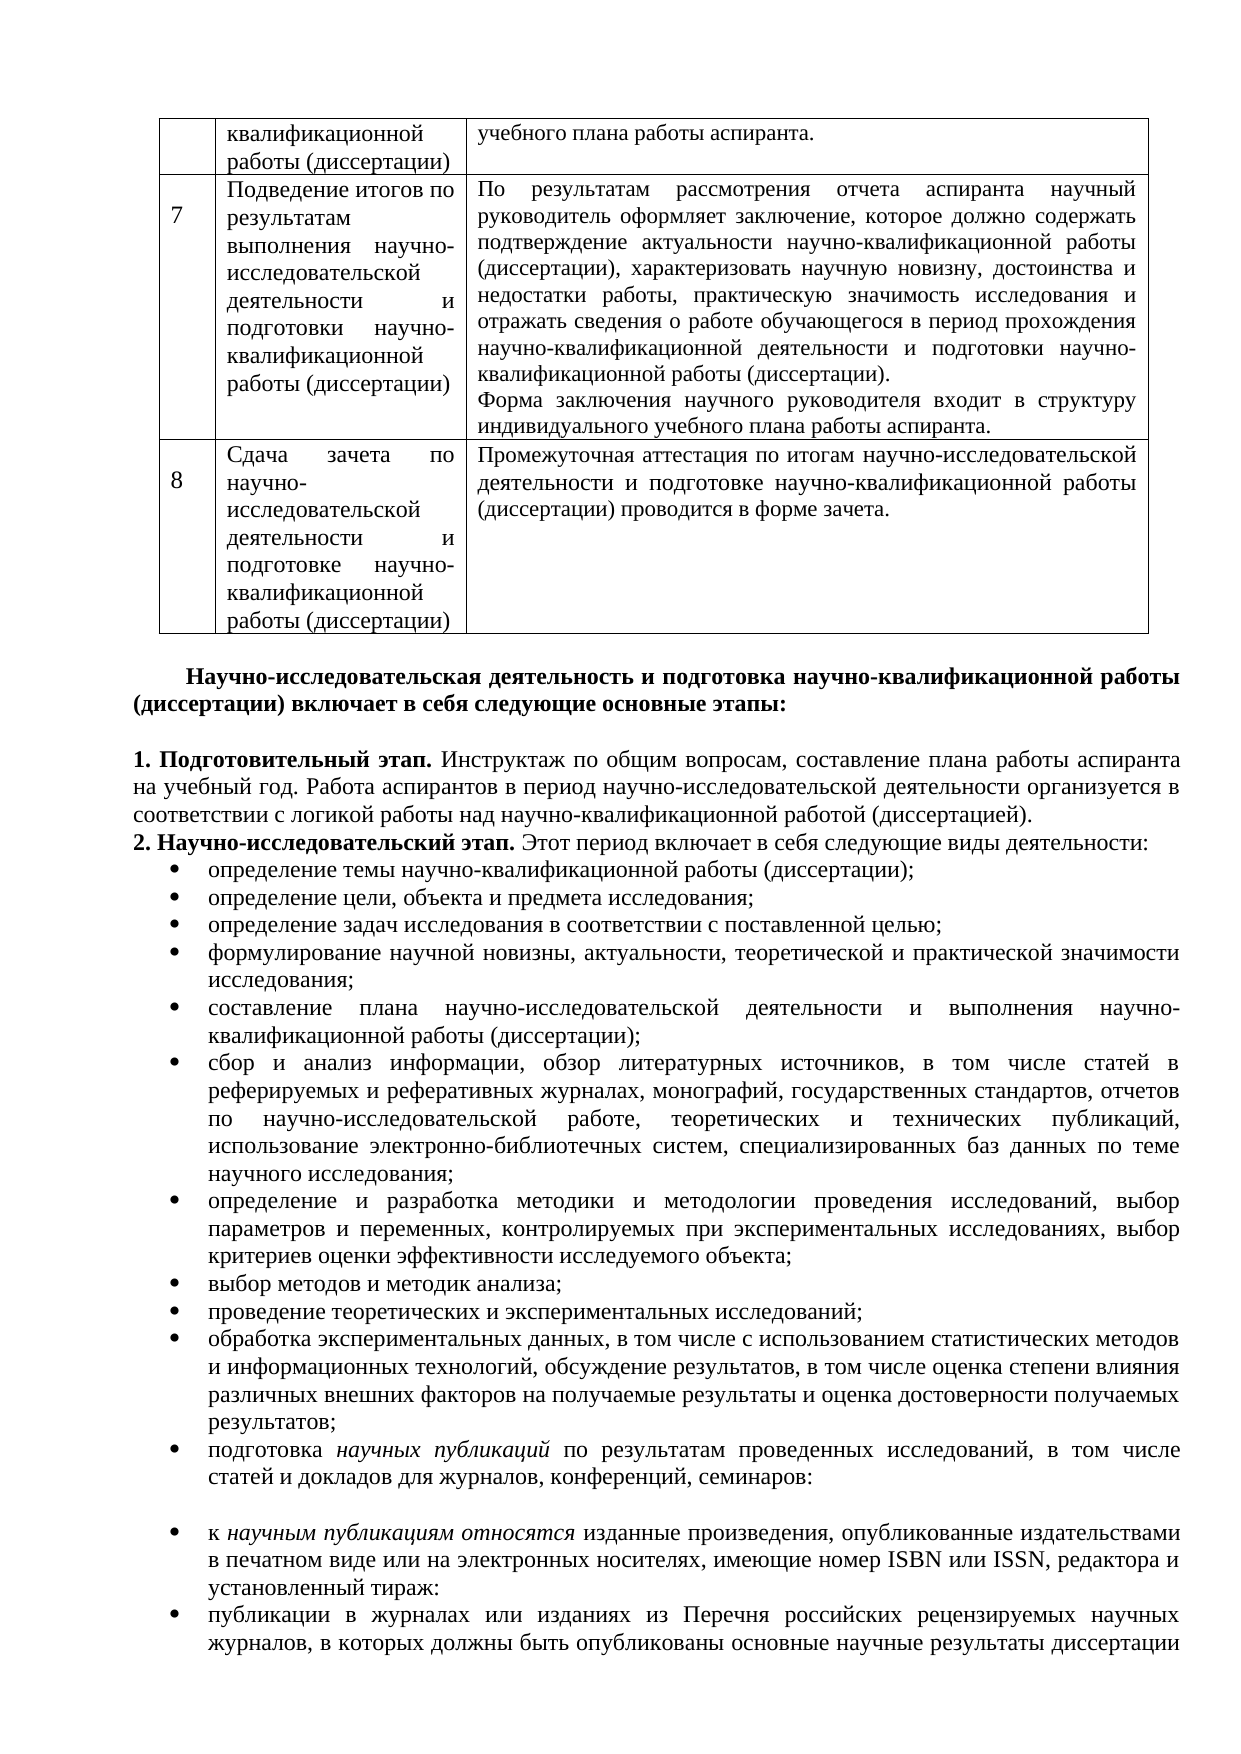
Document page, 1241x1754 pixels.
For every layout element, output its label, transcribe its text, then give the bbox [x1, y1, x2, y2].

list к научным публикациям относятся изданные произведения, опубликованные издательствами в печатном виде или на электронных носителях, имеющие номер ISBN или ISSN, редактора и установленный тираж: [170, 1518, 1181, 1600]
list определение цели, объекта и предмета исследования; [170, 883, 1181, 910]
text 1. Подготовительный этап. Инструктаж по общим вопросам, составление плана работы аспиранта на учебный год. Работа аспирантов в период научно-исследовательской деятельности организуется в соответствии с логикой работы над научно-квалификационной работой (диссертацией). [133, 745, 1181, 827]
table_cell 6 [160, 119, 215, 174]
list определение и разработка методики и методологии проведения исследований, выбор параметров и переменных, контролируемых при экспериментальных исследованиях, выбор критериев оценки эффективности исследуемого объекта; [170, 1186, 1181, 1269]
list проведение теоретических и экспериментальных исследований; [170, 1297, 1181, 1324]
table_cell Промежуточная аттестация по итогам научно-исследовательской деятельности и подготовке научно-квалификационной работы (диссертации) проводится в форме зачета. [467, 440, 1148, 633]
list сбор и анализ информации, обзор литературных источников, в том числе статей в реферируемых и реферативных журналах, монографий, государственных стандартов, отчетов по научно-исследовательской работе, теоретических и технических публикаций, использование электронно-библиотечных систем, специализированных баз данных по теме научного исследования; [170, 1048, 1181, 1186]
table_cell Подведение итогов по результатам выполнения научно-исследовательской деятельности и подготовки научно-квалификационной работы (диссертации) [216, 175, 466, 439]
list выбор методов и методик анализа; [170, 1269, 1181, 1297]
list подготовка научных публикаций по результатам проведенных исследований, в том числе статей и докладов для журналов, конференций, семинаров: [170, 1435, 1181, 1490]
table_cell 7 [160, 175, 215, 439]
text Научно-исследовательская деятельность и подготовка научно-квалификационной работы (диссертации) включает в себя следующие основные этапы: [133, 662, 1181, 717]
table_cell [216, 119, 466, 174]
list определение темы научно-квалификационной работы (диссертации); [170, 855, 1181, 883]
table_cell По результатам рассмотрения отчета аспиранта научный руководитель оформляет заключение, которое должно содержать подтверждение актуальности научно-квалификационной работы (диссертации), характеризовать научную новизну, достоинства и недостатки работы, практическую значимость исследования и отражать сведения о работе обучающегося в период прохождения научно-квалификационной деятельности и подготовки научно-квалификационной работы (диссертации). Форма заключения научного руководителя входит в структуру индивидуального учебного плана работы аспиранта. [467, 175, 1148, 439]
list составление плана научно-исследовательской деятельности и выполнения научно-квалификационной работы (диссертации); [170, 993, 1181, 1048]
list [170, 1600, 1181, 1656]
list обработка экспериментальных данных, в том числе с использованием статистических методов и информационных технологий, обсуждение результатов, в том числе оценка степени влияния различных внешних факторов на получаемые результаты и оценка достоверности получаемых результатов; [170, 1324, 1181, 1435]
list определение задач исследования в соответствии с поставленной целью; [170, 910, 1181, 938]
table_cell 8 [160, 440, 215, 633]
list формулирование научной новизны, актуальности, теоретической и практической значимости исследования; [170, 938, 1181, 993]
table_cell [467, 119, 1148, 174]
table_cell Сдача зачета по научно-исследовательской деятельности и подготовке научно-квалификационной работы (диссертации) [216, 440, 466, 633]
text 2. Научно-исследовательский этап. Этот период включает в себя следующие виды деятельности: [133, 827, 1181, 855]
